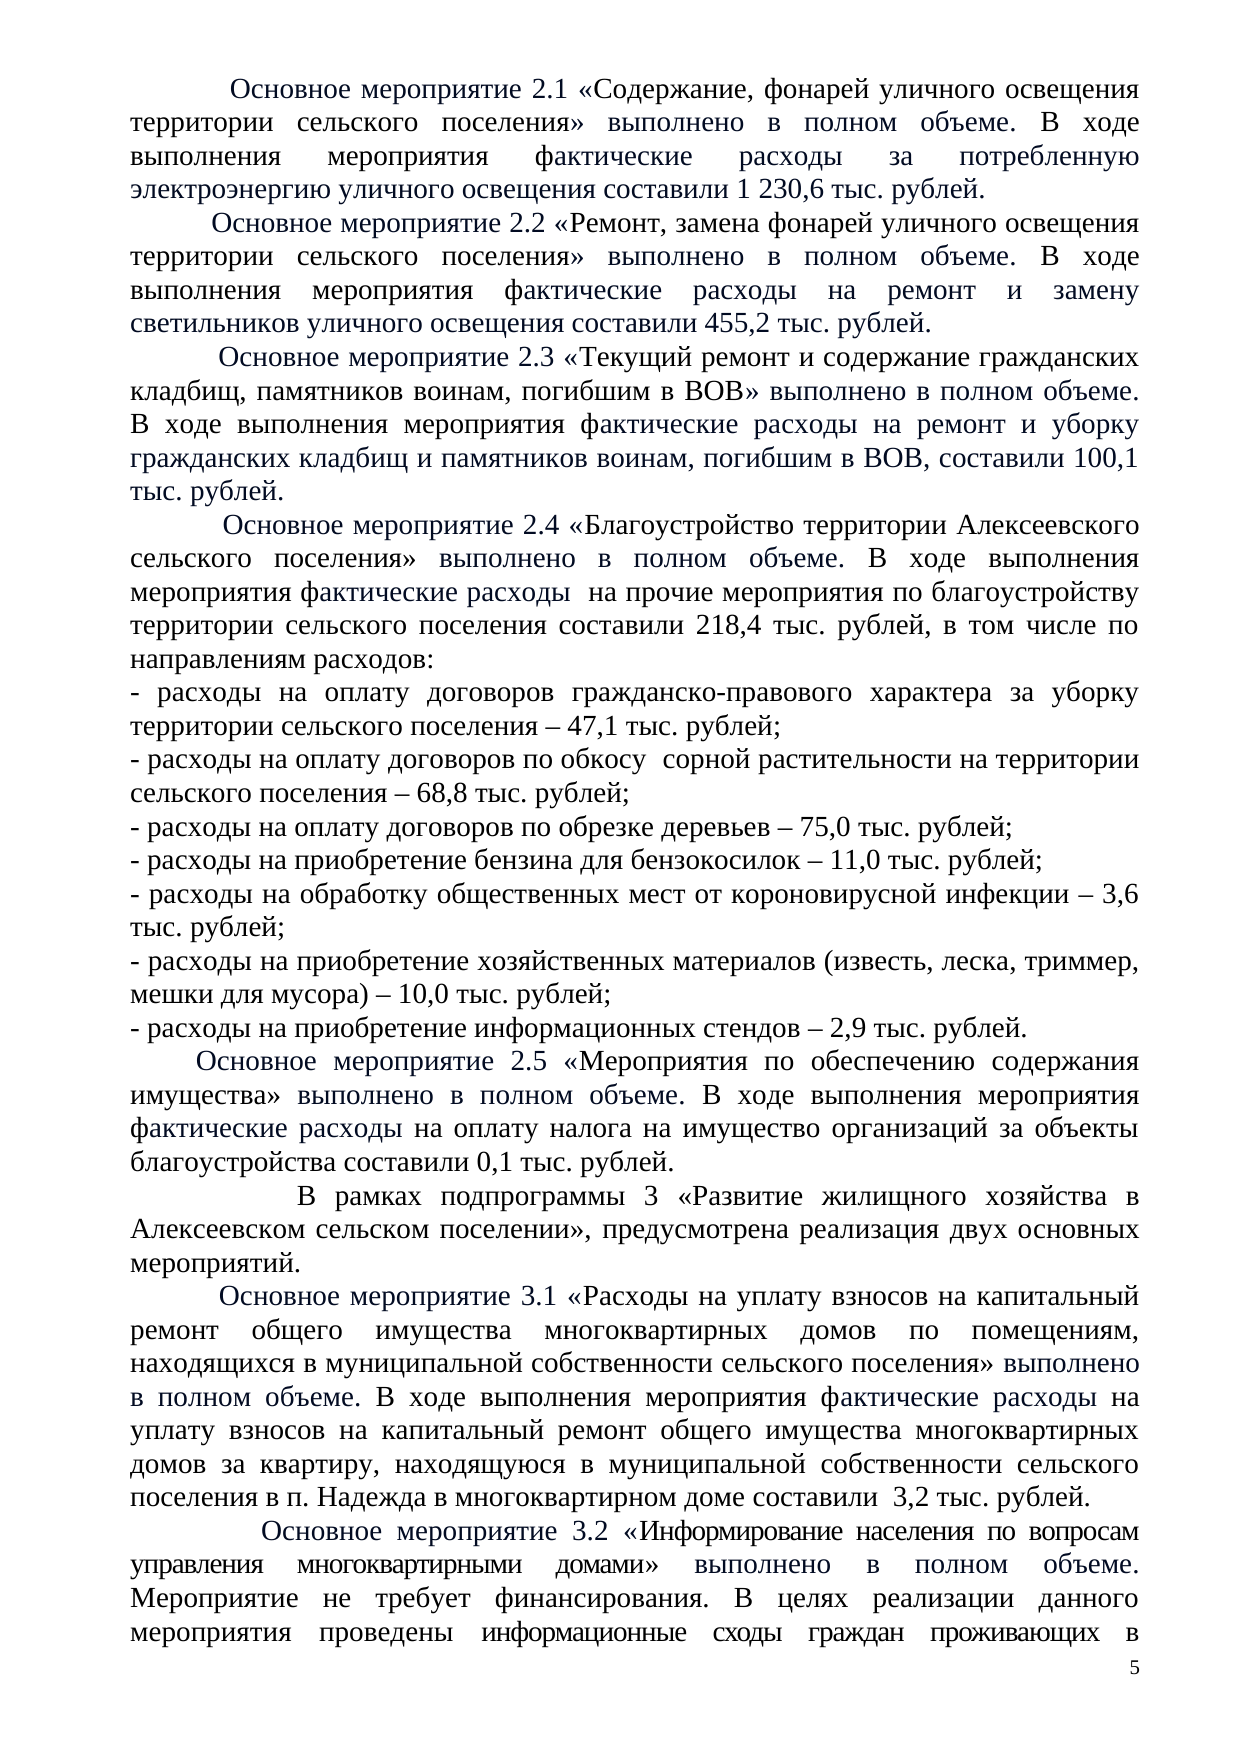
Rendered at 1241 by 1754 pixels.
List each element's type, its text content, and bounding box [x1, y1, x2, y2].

text - расходы на обработку общественных мест от короновирусной инфекции – 3,6 тыс. рублей; [130, 876, 1140, 943]
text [130, 1513, 1140, 1647]
text Основное мероприятие 2.5 «Мероприятия по обеспечению содержания имущества» выполнено в полном объеме. В ходе выполнения мероприятия фактические расходы на оплату налога на имущество организаций за объекты благоустройства составили 0,1 тыс. рублей. [130, 1043, 1140, 1178]
text - расходы на оплату договоров гражданско-правового характера за уборку территории сельского поселения – 47,1 тыс. рублей; [130, 674, 1140, 742]
text - расходы на приобретение информационных стендов – 2,9 тыс. рублей. [130, 1010, 1140, 1043]
text Основное мероприятие 3.1 «Расходы на уплату взносов на капитальный ремонт общего имущества многоквартирных домов по помещениям, находящихся в муниципальной собственности сельского поселения» выполнено в полном объеме. В ходе выполнения мероприятия фактические расходы на уплату взносов на капитальный ремонт общего имущества многоквартирных домов за квартиру, находящуюся в муниципальной собственности сельского поселения в п. Надежда в многоквартирном доме составили 3,2 тыс. рублей. [130, 1278, 1140, 1513]
text Основное мероприятие 2.4 «Благоустройство территории Алексеевского сельского поселения» выполнено в полном объеме. В ходе выполнения мероприятия фактические расходы на прочие мероприятия по благоустройству территории сельского поселения составили 218,4 тыс. рублей, в том числе по направлениям расходов: [130, 507, 1140, 674]
text - расходы на оплату договоров по обрезке деревьев – 75,0 тыс. рублей; [130, 809, 1140, 842]
text Основное мероприятие 2.2 «Ремонт, замена фонарей уличного освещения территории сельского поселения» выполнено в полном объеме. В ходе выполнения мероприятия фактические расходы на ремонт и замену светильников уличного освещения составили 455,2 тыс. рублей. [130, 205, 1140, 339]
text В рамках подпрограммы 3 «Развитие жилищного хозяйства в Алексеевском сельском поселении», предусмотрена реализация двух основных мероприятий. [130, 1178, 1140, 1278]
text - расходы на оплату договоров по обкосу сорной растительности на территории сельского поселения – 68,8 тыс. рублей; [130, 742, 1140, 809]
text Основное мероприятие 2.1 «Содержание, фонарей уличного освещения территории сельского поселения» выполнено в полном объеме. В ходе выполнения мероприятия фактические расходы за потребленную электроэнергию уличного освещения составили 1 230,6 тыс. рублей. [130, 71, 1140, 205]
text - расходы на приобретение хозяйственных материалов (известь, леска, триммер, мешки для мусора) – 10,0 тыс. рублей; [130, 943, 1140, 1010]
text - расходы на приобретение бензина для бензокосилок – 11,0 тыс. рублей; [130, 842, 1140, 876]
text Основное мероприятие 2.3 «Текущий ремонт и содержание гражданских кладбищ, памятников воинам, погибшим в ВОВ» выполнено в полном объеме. В ходе выполнения мероприятия фактические расходы на ремонт и уборку гражданских кладбищ и памятников воинам, погибшим в ВОВ, составили 100,1 тыс. рублей. [130, 339, 1140, 507]
